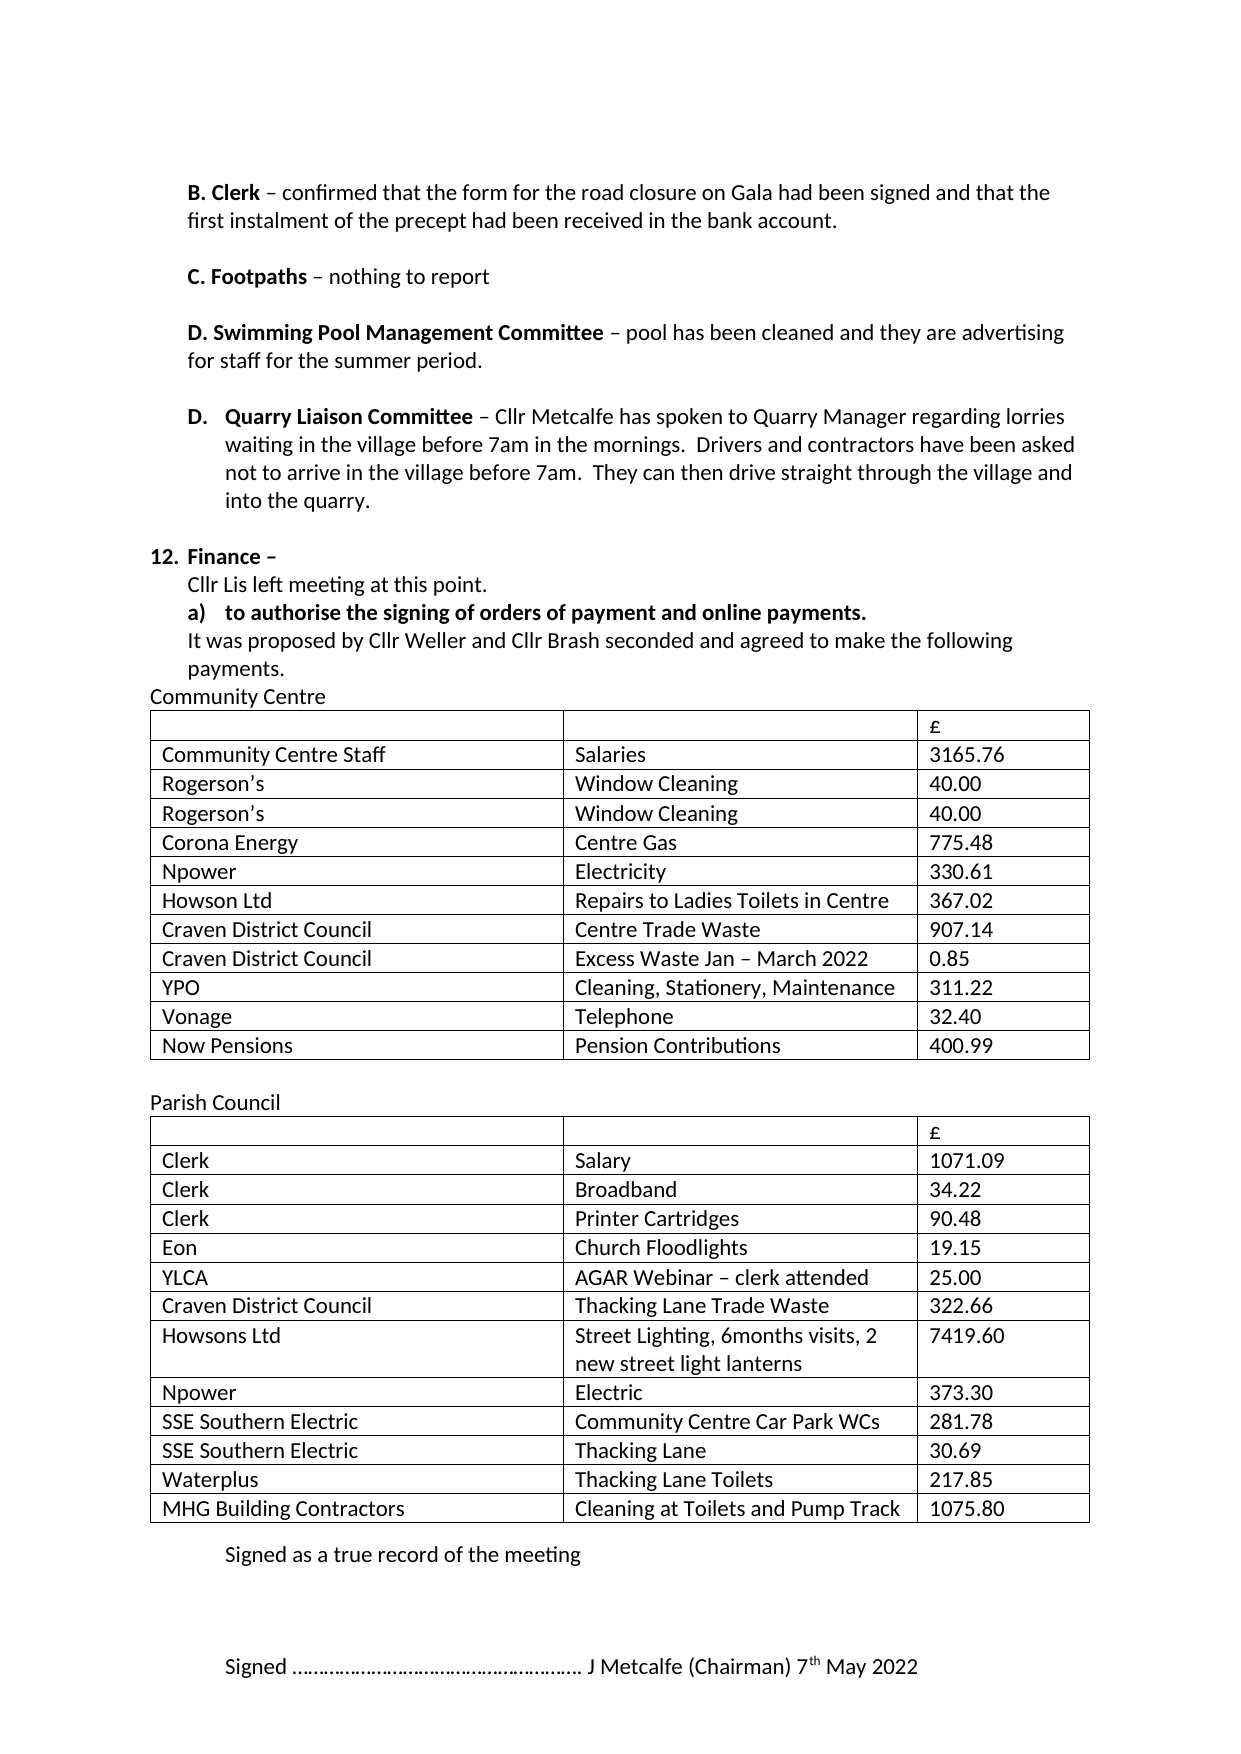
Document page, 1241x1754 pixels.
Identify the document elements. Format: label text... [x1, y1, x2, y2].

table_cell 0.85 [918, 944, 1089, 972]
table_cell YPO [151, 973, 563, 1001]
table_cell Church Floodlights [564, 1234, 917, 1262]
table_cell Printer Cartridges [564, 1205, 917, 1232]
table_cell Centre Gas [564, 828, 917, 856]
table_cell 322.66 [918, 1292, 1089, 1320]
table_cell 40.00 [918, 799, 1089, 827]
table_cell Clerk [151, 1205, 563, 1232]
table_cell Vonage [151, 1002, 563, 1030]
table_cell 311.22 [918, 973, 1089, 1001]
table_cell Window Cleaning [564, 799, 917, 827]
table_header [151, 1117, 563, 1145]
table_cell Salary [564, 1146, 917, 1174]
table_cell Telephone [564, 1002, 917, 1030]
table_cell Electric [564, 1378, 917, 1406]
table_cell Cleaning, Stationery, Maintenance [564, 973, 917, 1001]
table_cell 775.48 [918, 828, 1089, 856]
table_cell Community Centre Staff [151, 741, 563, 768]
table_cell 907.14 [918, 915, 1089, 943]
table_cell 217.85 [918, 1465, 1089, 1493]
table_header [564, 711, 917, 739]
table_cell Clerk [151, 1175, 563, 1203]
table_cell Street Lighting, 6months visits, 2 new street light lanterns [564, 1321, 917, 1377]
table_cell Clerk [151, 1146, 563, 1174]
table_cell Electricity [564, 857, 917, 885]
text D. Swimming Pool Management Committee – pool has been cleaned and they are advertising for staff for the summer period. [187, 318, 1090, 374]
table_cell 330.61 [918, 857, 1089, 885]
table_cell 32.40 [918, 1002, 1089, 1030]
text Parish Council [150, 1088, 1090, 1116]
table_cell Waterplus [151, 1465, 563, 1493]
table_cell 373.30 [918, 1378, 1089, 1406]
table_cell 30.69 [918, 1436, 1089, 1464]
table_cell AGAR Webinar – clerk attended [564, 1263, 917, 1291]
table_cell Community Centre Car Park WCs [564, 1407, 917, 1435]
table_cell Npower [151, 857, 563, 885]
table_cell Repairs to Ladies Toilets in Centre [564, 886, 917, 914]
table_header £ [918, 711, 1089, 739]
table_cell 367.02 [918, 886, 1089, 914]
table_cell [151, 1494, 563, 1522]
table_cell Cleaning at Toilets and Pump Track [564, 1494, 917, 1522]
table_cell 25.00 [918, 1263, 1089, 1291]
table_cell Now Pensions [151, 1031, 563, 1059]
table_cell SSE Southern Electric [151, 1407, 563, 1435]
table_cell 1075.80 [918, 1494, 1089, 1522]
table_cell 1071.09 [918, 1146, 1089, 1174]
table_cell Centre Trade Waste [564, 915, 917, 943]
table_cell Craven District Council [151, 944, 563, 972]
table_cell SSE Southern Electric [151, 1436, 563, 1464]
list to authorise the signing of orders of payment and online payments. [187, 598, 1090, 626]
table_cell Thacking Lane [564, 1436, 917, 1464]
table_cell Broadband [564, 1175, 917, 1203]
table_cell Npower [151, 1378, 563, 1406]
list Finance – [150, 542, 1090, 570]
table_cell 90.48 [918, 1205, 1089, 1232]
table_cell Rogerson’s [151, 799, 563, 827]
table_cell 34.22 [918, 1175, 1089, 1203]
table_cell Howson Ltd [151, 886, 563, 914]
table_cell Pension Contributions [564, 1031, 917, 1059]
table_cell 281.78 [918, 1407, 1089, 1435]
table_cell Window Cleaning [564, 770, 917, 798]
table_header £ [918, 1117, 1089, 1145]
text B. Clerk – confirmed that the form for the road closure on Gala had been signed and that the first instalment of the precept had been received in the bank account. [187, 178, 1090, 234]
table_cell 40.00 [918, 770, 1089, 798]
table_cell Salaries [564, 741, 917, 768]
table_cell Corona Energy [151, 828, 563, 856]
table_cell Craven District Council [151, 1292, 563, 1320]
text Community Centre [150, 682, 1090, 710]
table_header [151, 711, 563, 739]
table_cell Eon [151, 1234, 563, 1262]
table_cell Excess Waste Jan – March 2022 [564, 944, 917, 972]
table_cell Thacking Lane Toilets [564, 1465, 917, 1493]
table_cell 7419.60 [918, 1321, 1089, 1377]
table_cell 3165.76 [918, 741, 1089, 768]
table_cell Craven District Council [151, 915, 563, 943]
list It was proposed by Cllr Weller and Cllr Brash seconded and agreed to make the following payments. [187, 626, 1090, 682]
table_cell 19.15 [918, 1234, 1089, 1262]
text C. Footpaths – nothing to report [187, 262, 1090, 290]
table_cell YLCA [151, 1263, 563, 1291]
table_cell Thacking Lane Trade Waste [564, 1292, 917, 1320]
table_cell 400.99 [918, 1031, 1089, 1059]
list Cllr Lis left meeting at this point. [187, 570, 1090, 598]
table_cell Howsons Ltd [151, 1321, 563, 1377]
table_header [564, 1117, 917, 1145]
list Quarry Liaison Committee – Cllr Metcalfe has spoken to Quarry Manager regarding lorries waiting in the village before 7am in the mornings. Drivers and contractors have been asked not to arrive in the village before 7am. They can then drive straight through the village and into the quarry. [187, 402, 1090, 514]
table_cell Rogerson’s [151, 770, 563, 798]
